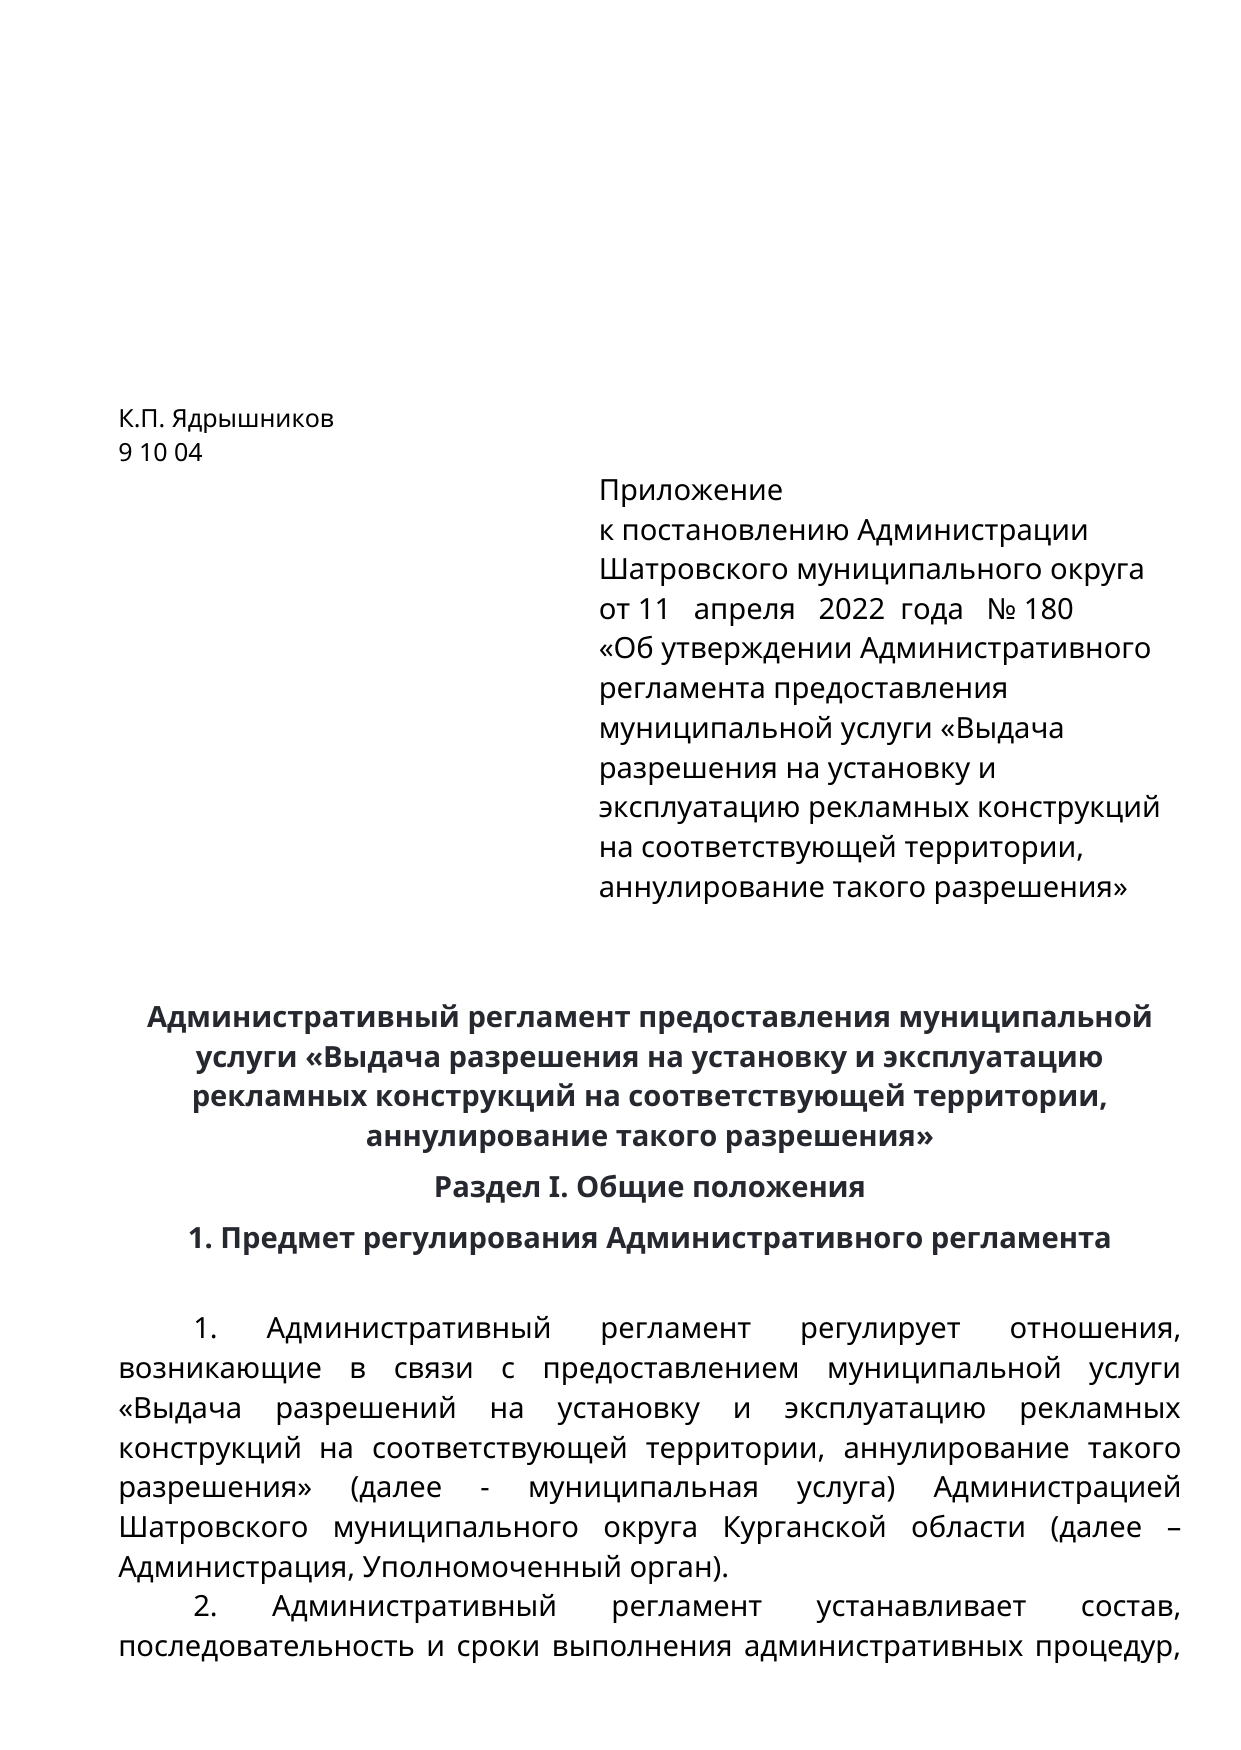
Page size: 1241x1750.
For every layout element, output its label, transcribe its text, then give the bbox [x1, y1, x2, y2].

text 9 10 04 [118, 435, 1203, 469]
text К.П. Ядрышников [118, 401, 1203, 435]
subtitle Административный регламент предоставления муниципальной услуги «Выдача разрешения на установку и эксплуатацию рекламных конструкций на соответствующей территории, аннулирование такого разрешения» [118, 996, 1182, 1155]
subtitle 1. Предмет регулирования Административного регламента [118, 1217, 1182, 1257]
subtitle Раздел I. Общие положения [118, 1166, 1182, 1206]
table_header Приложение к постановлению Администрации Шатровского муниципального округа от 11 апреля 2022 года № 180 «Об утверждении Административного регламента предоставления муниципальной услуги «Выдача разрешения на установку и эксплуатацию рекламных конструкций на соответствующей территории, аннулирование такого разрешения» [587, 469, 1192, 906]
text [118, 1586, 1182, 1665]
text 1. Административный регламент регулирует отношения, возникающие в связи с предоставлением муниципальной услуги «Выдача разрешений на установку и эксплуатацию рекламных конструкций на соответствующей территории, аннулирование такого разрешения» (далее - муниципальная услуга) Администрацией Шатровского муниципального округа Курганской области (далее – Администрация, Уполномоченный орган). [118, 1308, 1182, 1586]
